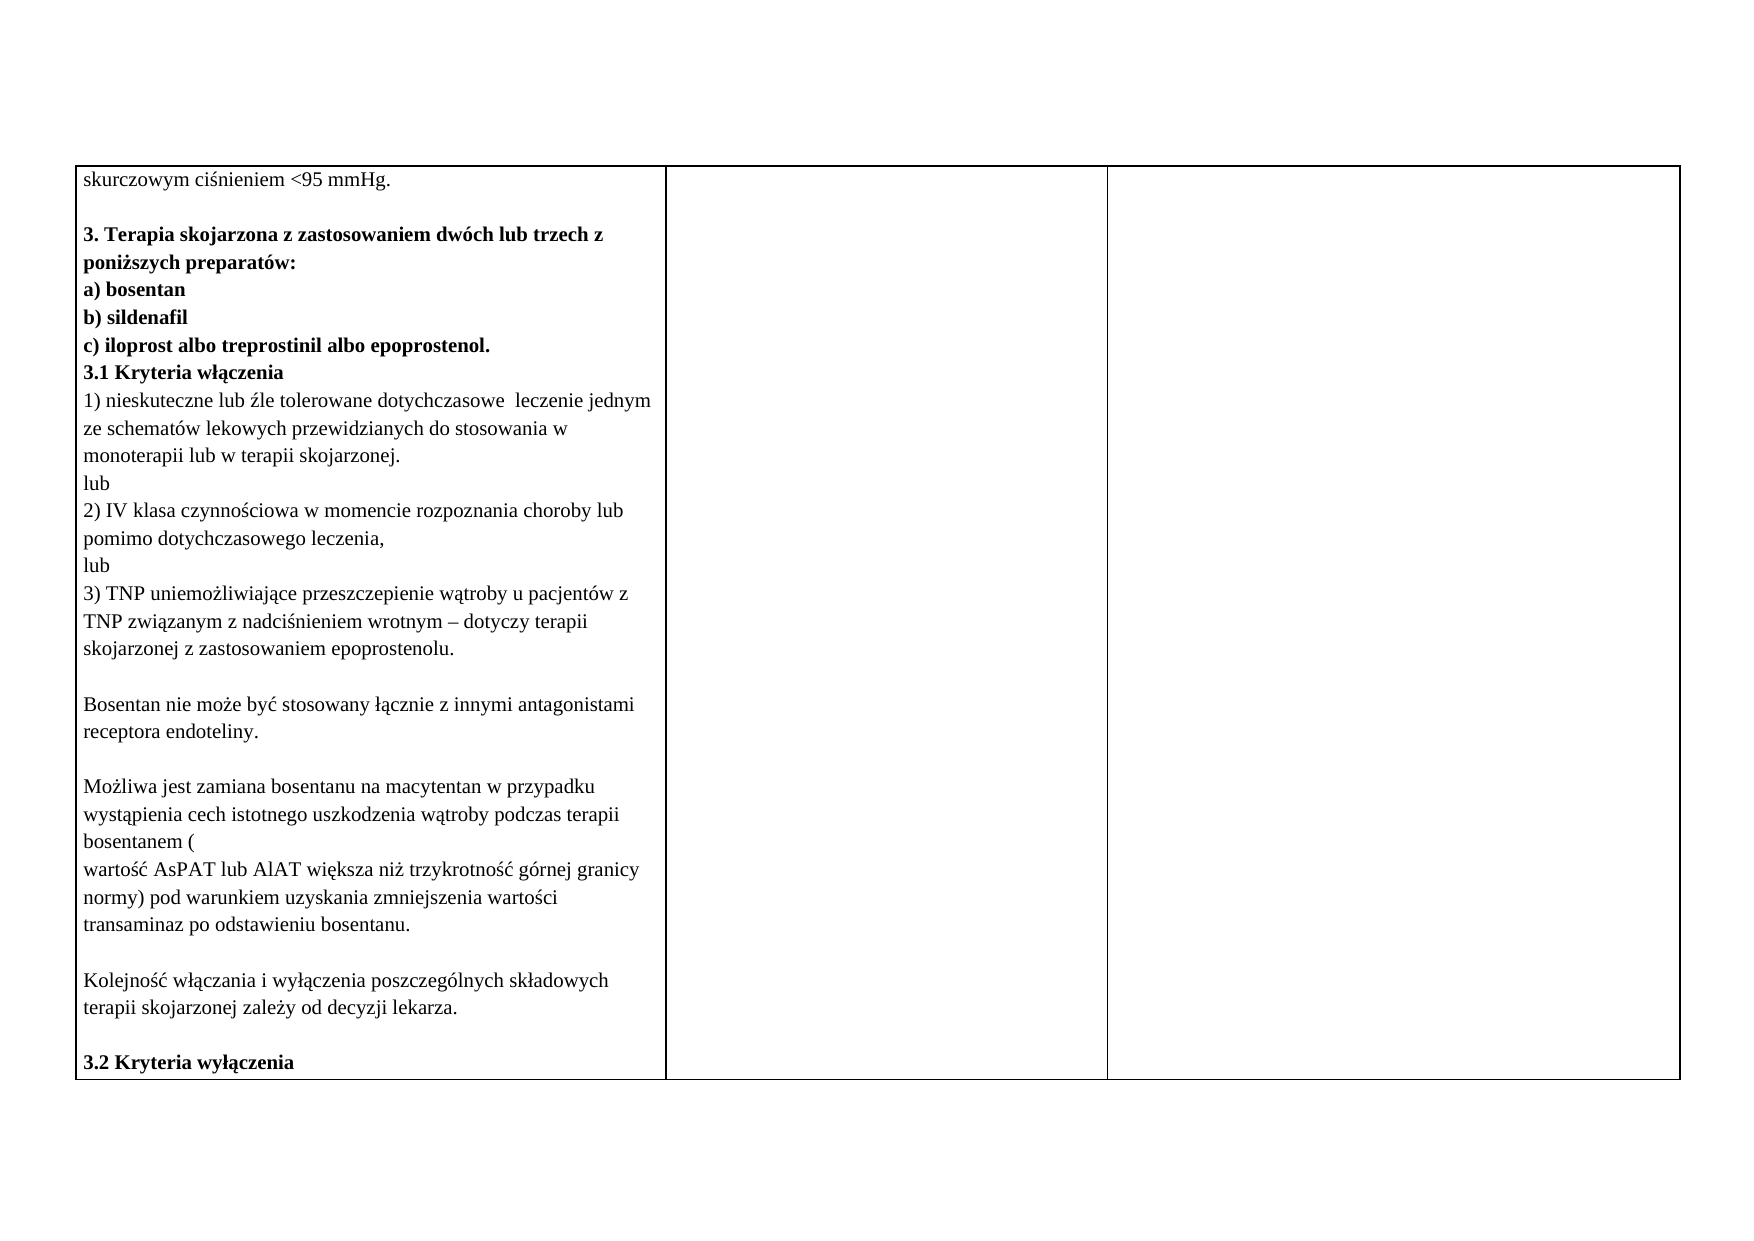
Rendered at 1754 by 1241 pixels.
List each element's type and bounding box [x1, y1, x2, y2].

table_cell [77, 167, 665, 1079]
table_cell [1108, 167, 1679, 1079]
table_cell [667, 167, 1107, 1079]
